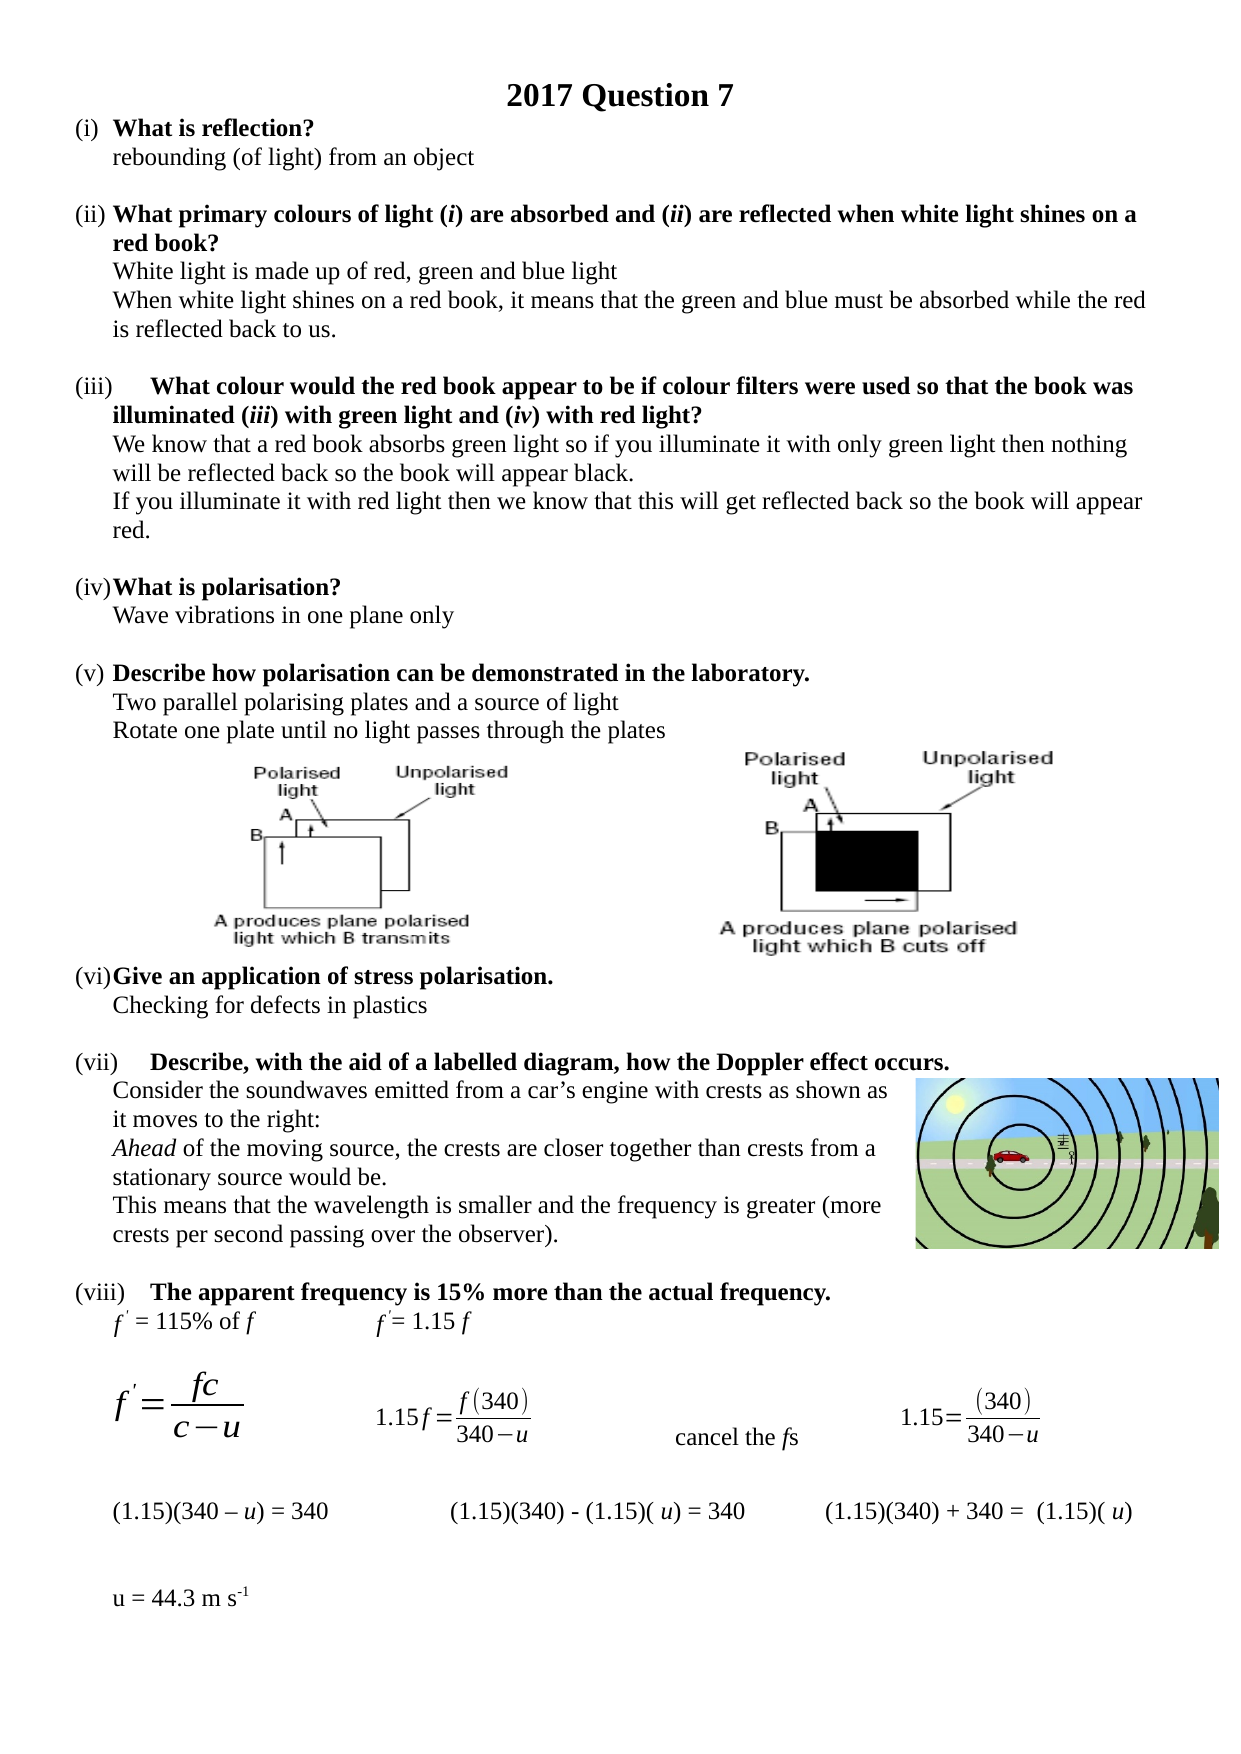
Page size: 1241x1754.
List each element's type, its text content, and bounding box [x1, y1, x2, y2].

list What is polarisation? Wave vibrations in one plane only [75, 572, 1165, 629]
text Consider the soundwaves emitted from a car’s engine with crests as shown as it moves to the right: [112, 1076, 1165, 1133]
list What primary colours of light (i) are absorbed and (ii) are reflected when white light shines on a red book? White light is made up of red, green and blue light [75, 199, 1165, 285]
text (1.15)(340 – u) = 340 (1.15)(340) - (1.15)( u) = 340 (1.15)(340) + 340 = (1.15)( u) [112, 1496, 1165, 1525]
text Two parallel polarising plates and a source of light [112, 687, 1165, 716]
text Checking for defects in plastics [112, 990, 1165, 1047]
text Ahead of the moving source, the crests are closer together than crests from a stationary source would be. [112, 1133, 915, 1191]
list Describe how polarisation can be demonstrated in the laboratory. [75, 658, 1165, 687]
list The apparent frequency is 15% more than the actual frequency. [75, 1277, 1165, 1306]
list Describe, with the aid of a labelled diagram, how the Doppler effect occurs. [75, 1047, 1165, 1076]
text When white light shines on a red book, it means that the green and blue must be absorbed while the red is reflected back to us. [112, 285, 1165, 343]
list Give an application of stress polarisation. [75, 961, 1165, 990]
picture [915, 1078, 1219, 1249]
list What colour would the red book appear to be if colour filters were used so that the book was illuminated (iii) with green light and (iv) with red light? We know that a red book absorbs green light so if you illuminate it with only green light then nothing will be reflected back so the book will appear black. [75, 371, 1165, 486]
text If you illuminate it with red light then we know that this will get reflected back so the book will appear red. [112, 486, 1165, 572]
text u = 44.3 m s-1 [112, 1583, 1165, 1611]
text 2017 Question 7 [75, 75, 1165, 113]
text Rotate one plate until no light passes through the plates [112, 716, 1165, 744]
text This means that the wavelength is smaller and the frequency is greater (more crests per second passing over the observer). [112, 1191, 915, 1248]
list What is reflection? rebounding (of light) from an object [75, 113, 1165, 199]
text = 115% of f = 1.15 f cancel the fs [112, 1306, 1165, 1468]
